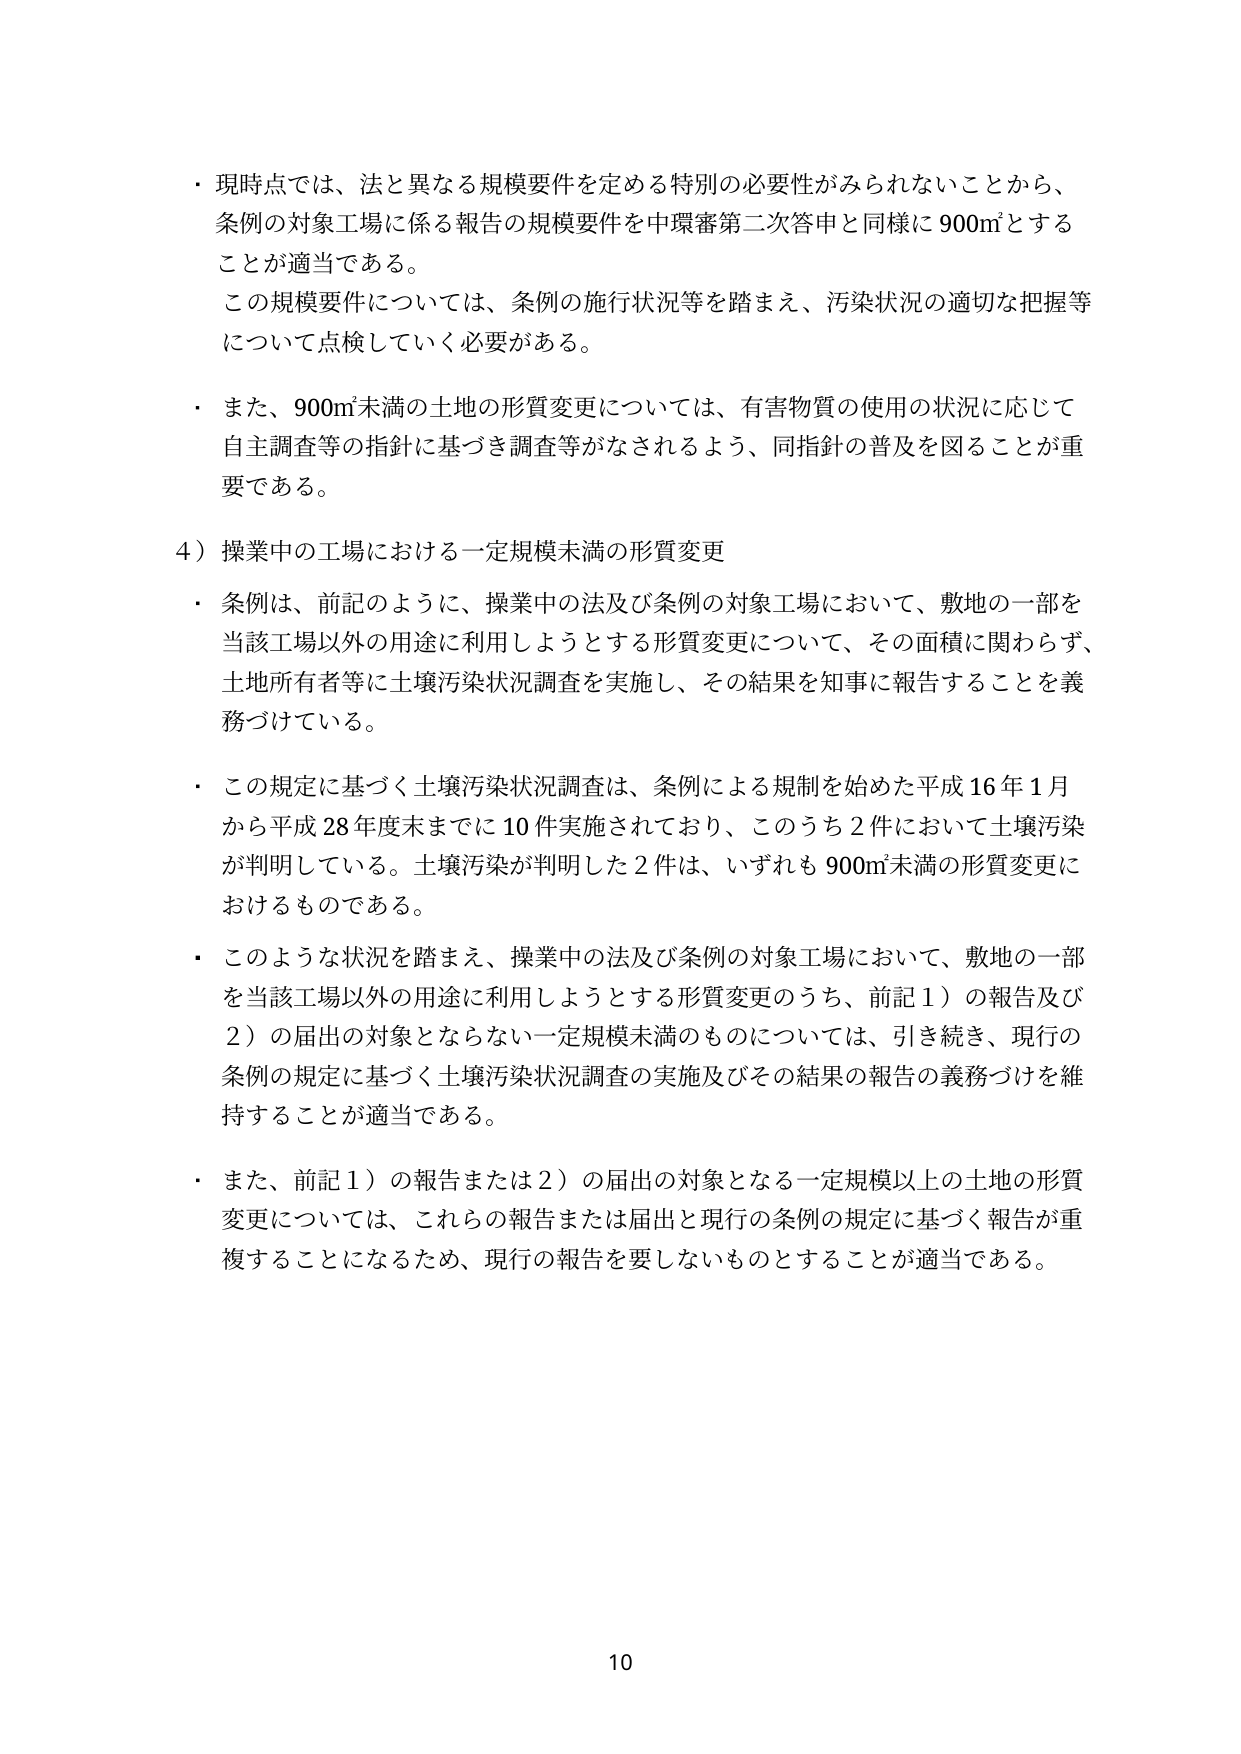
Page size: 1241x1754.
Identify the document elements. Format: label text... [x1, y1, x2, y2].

list このような状況を踏まえ、操業中の法及び条例の対象工場において、敷地の一部を当該工場以外の用途に利用しようとする形質変更のうち、前記１）の報告及び２）の届出の対象とならない一定規模未満のものについては、引き続き、現行の条例の規定に基づく土壌汚染状況調査の実施及びその結果の報告の義務づけを維持することが適当である。 [192, 939, 1092, 1132]
text この規模要件については、条例の施行状況等を踏まえ、汚染状況の適切な把握等について点検していく必要がある。 [222, 284, 1092, 358]
list この規定に基づく土壌汚染状況調査は、条例による規制を始めた平成16年1月から平成28年度末までに10件実施されており、このうち２件において土壌汚染が判明している。土壌汚染が判明した２件は、いずれも900㎡未満の形質変更におけるものである。 [192, 768, 1092, 921]
list また、前記１）の報告または２）の届出の対象となる一定規模以上の土地の形質変更については、これらの報告または届出と現行の条例の規定に基づく報告が重複することになるため、現行の報告を要しないものとすることが適当である。 [192, 1162, 1092, 1275]
list また、900㎡未満の土地の形質変更については、有害物質の使用の状況に応じて自主調査等の指針に基づき調査等がなされるよう、同指針の普及を図ることが重要である。 [192, 388, 1092, 502]
list 現時点では、法と異なる規模要件を定める特別の必要性がみられないことから、条例の対象工場に係る報告の規模要件を中環審第二次答申と同様に900㎡とすることが適当である。 [192, 165, 1092, 279]
list 操業中の工場における一定規模未満の形質変更 [171, 532, 1092, 567]
list 条例は、前記のように、操業中の法及び条例の対象工場において、敷地の一部を当該工場以外の用途に利用しようとする形質変更について、その面積に関わらず、土地所有者等に土壌汚染状況調査を実施し、その結果を知事に報告することを義務づけている。 [192, 584, 1092, 738]
